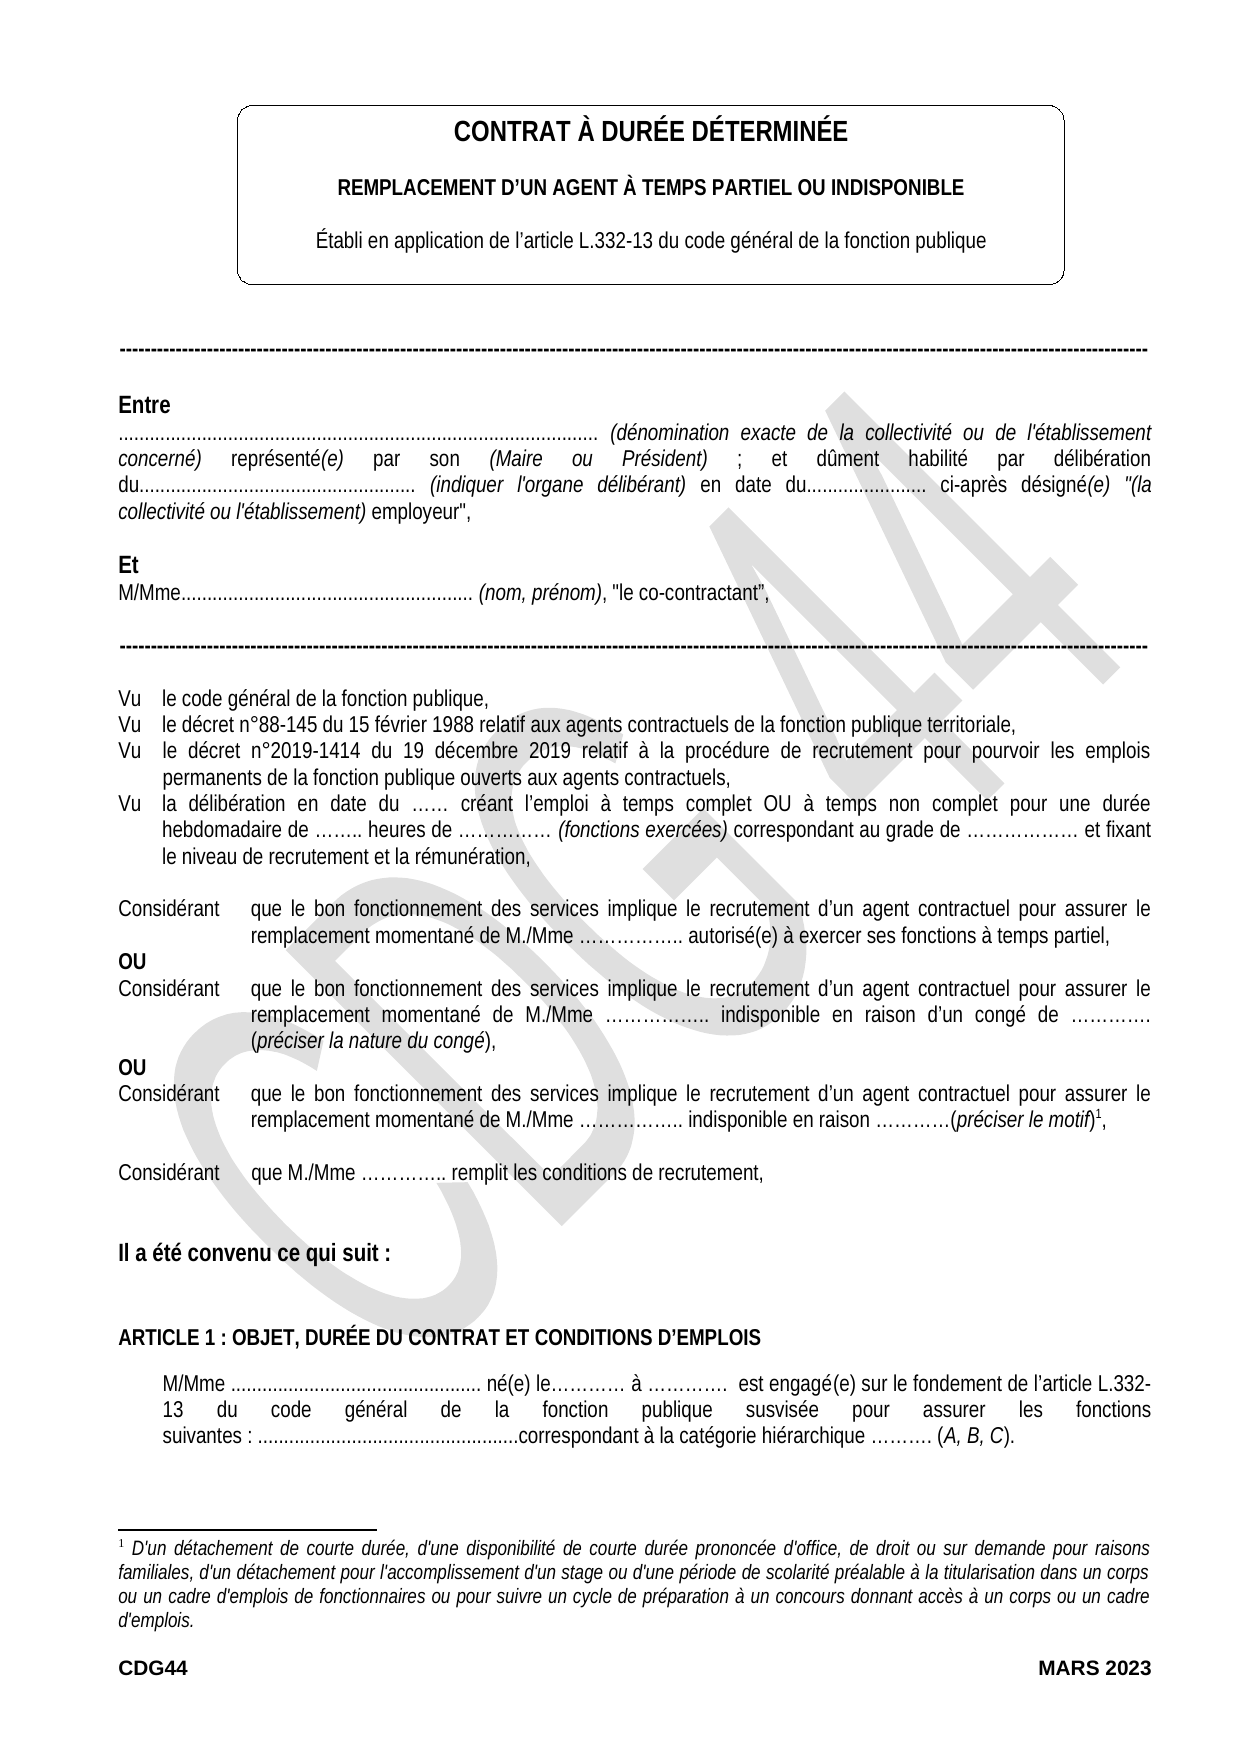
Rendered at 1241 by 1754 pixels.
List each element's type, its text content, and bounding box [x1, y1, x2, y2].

text M/Mme........................................................ (nom, prénom), "le co-contractant”, [118, 579, 1152, 606]
text ARTICLE 1 : OBJET, DURÉE DU CONTRAT et CONDITIONS D’EMPLOIS [118, 1324, 1152, 1351]
text Considérant que le bon fonctionnement des services implique le recrutement d’un agent contractuel pour assurer le remplacement momentané de M./Mme …………….. indisponible en raison …………(préciser le motif), [118, 1080, 1152, 1133]
text Et [118, 551, 1152, 579]
text M/Mme ................................................ né(e) le………… à …………. est engagé(e) sur le fondement de l’article L.332-13 du code général de la fonction publique susvisée pour assurer les fonctions suivantes : ..................................................correspondant à la catégorie hiérarchique ………. (A, B, C). [162, 1370, 1152, 1449]
text Vu le décret n°88-145 du 15 février 1988 relatif aux agents contractuels de la fonction publique territoriale, [118, 711, 1152, 737]
text --------------------------------------------------------------------------------------------------------------------------------------------------------------------- [118, 335, 1152, 361]
text Vu la délibération en date du …… créant l’emploi à temps complet OU à temps non complet pour une durée hebdomadaire de …….. heures de …………… (fonctions exercées) correspondant au grade de ……………… et fixant le niveau de recrutement et la rémunération, [118, 790, 1152, 869]
text Considérant que le bon fonctionnement des services implique le recrutement d’un agent contractuel pour assurer le remplacement momentané de M./Mme …………….. autorisé(e) à exercer ses fonctions à temps partiel, [118, 895, 1152, 948]
text Il a été convenu ce qui suit : [118, 1238, 1152, 1267]
text ............................................................................................ (dénomination exacte de la collectivité ou de l'établissement concerné) représenté(e) par son (Maire ou Président) ; et dûment habilité par délibération du..................................................... (indiquer l'organe délibérant) en date du....................... ci-après désigné(e) "(la collectivité ou l'établissement) employeur", [118, 419, 1152, 524]
text OU [118, 948, 1152, 974]
subtitle Vu le décret n°2019-1414 du 19 décembre 2019 relatif à la procédure de recrutement pour pourvoir les emplois permanents de la fonction publique ouverts aux agents contractuels, [118, 737, 1152, 790]
text Entre [118, 390, 1152, 419]
text Considérant que le bon fonctionnement des services implique le recrutement d’un agent contractuel pour assurer le remplacement momentané de M./Mme …………….. indisponible en raison d’un congé de …………. (préciser la nature du congé), [118, 974, 1152, 1053]
text Considérant que M./Mme ………….. remplit les conditions de recrutement, [118, 1159, 1152, 1185]
text --------------------------------------------------------------------------------------------------------------------------------------------------------------------- [118, 632, 1152, 658]
text Vu le code général de la fonction publique, [118, 684, 1152, 711]
text OU [118, 1053, 1152, 1080]
